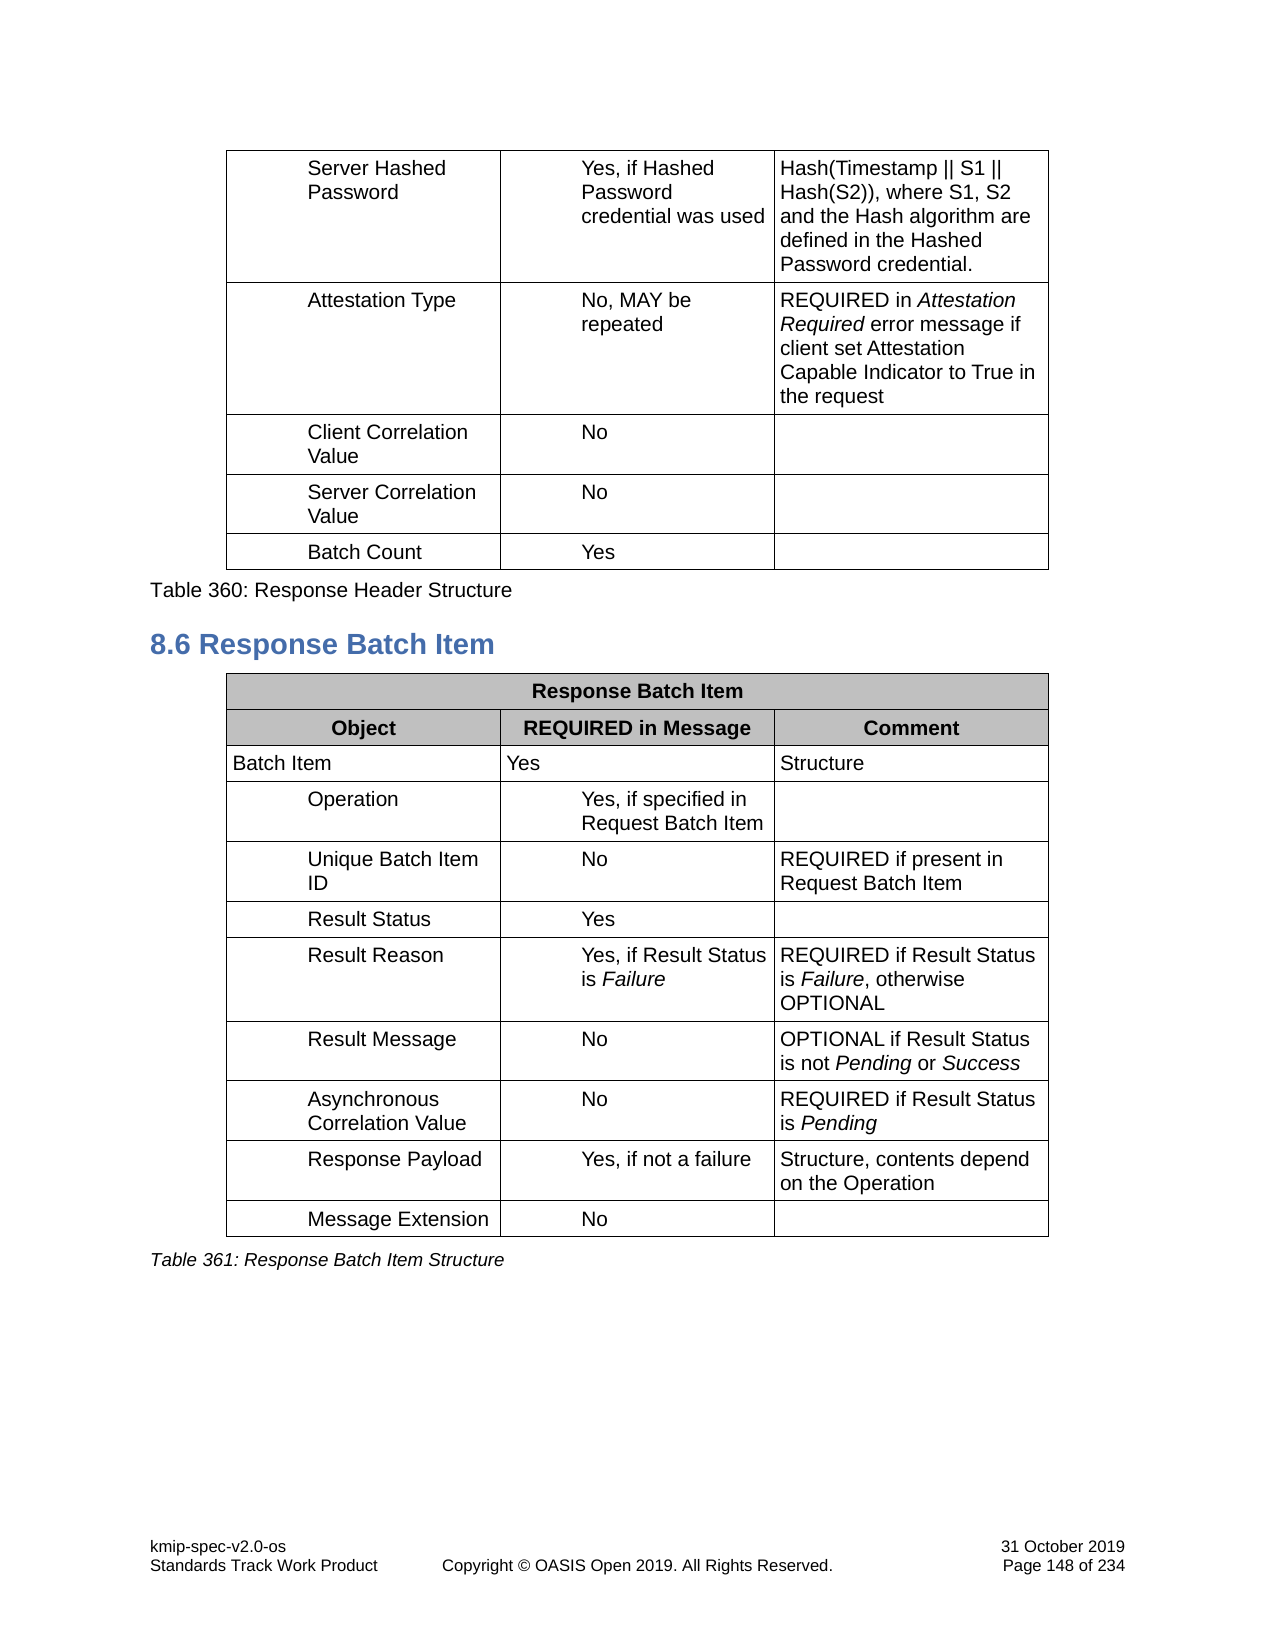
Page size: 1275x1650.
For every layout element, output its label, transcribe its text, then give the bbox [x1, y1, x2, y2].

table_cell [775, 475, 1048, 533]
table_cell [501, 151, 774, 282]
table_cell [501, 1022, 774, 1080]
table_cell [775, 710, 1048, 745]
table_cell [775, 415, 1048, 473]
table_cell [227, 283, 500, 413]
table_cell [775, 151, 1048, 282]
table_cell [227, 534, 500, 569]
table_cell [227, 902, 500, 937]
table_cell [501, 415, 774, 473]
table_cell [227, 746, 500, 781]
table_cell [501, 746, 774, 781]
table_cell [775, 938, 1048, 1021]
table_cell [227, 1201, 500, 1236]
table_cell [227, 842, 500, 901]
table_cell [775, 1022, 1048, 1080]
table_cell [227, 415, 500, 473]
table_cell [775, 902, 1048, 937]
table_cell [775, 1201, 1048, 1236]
subtitle Response Batch Item [150, 627, 1125, 661]
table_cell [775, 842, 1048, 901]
text Table 361: Response Batch Item Structure [150, 1249, 1125, 1271]
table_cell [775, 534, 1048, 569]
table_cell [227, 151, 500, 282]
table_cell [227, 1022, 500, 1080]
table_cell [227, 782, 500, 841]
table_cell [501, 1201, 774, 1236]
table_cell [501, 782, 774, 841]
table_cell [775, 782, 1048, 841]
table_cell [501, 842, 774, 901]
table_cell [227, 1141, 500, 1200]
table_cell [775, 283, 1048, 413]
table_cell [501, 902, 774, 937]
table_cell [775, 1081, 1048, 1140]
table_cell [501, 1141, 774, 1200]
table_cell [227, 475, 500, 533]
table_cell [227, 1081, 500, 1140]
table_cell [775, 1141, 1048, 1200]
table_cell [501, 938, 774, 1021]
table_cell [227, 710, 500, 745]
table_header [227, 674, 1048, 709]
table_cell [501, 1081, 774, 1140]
text Table 360: Response Header Structure [150, 578, 1125, 602]
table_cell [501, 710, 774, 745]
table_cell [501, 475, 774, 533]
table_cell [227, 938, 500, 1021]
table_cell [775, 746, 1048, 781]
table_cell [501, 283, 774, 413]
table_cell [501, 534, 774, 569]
